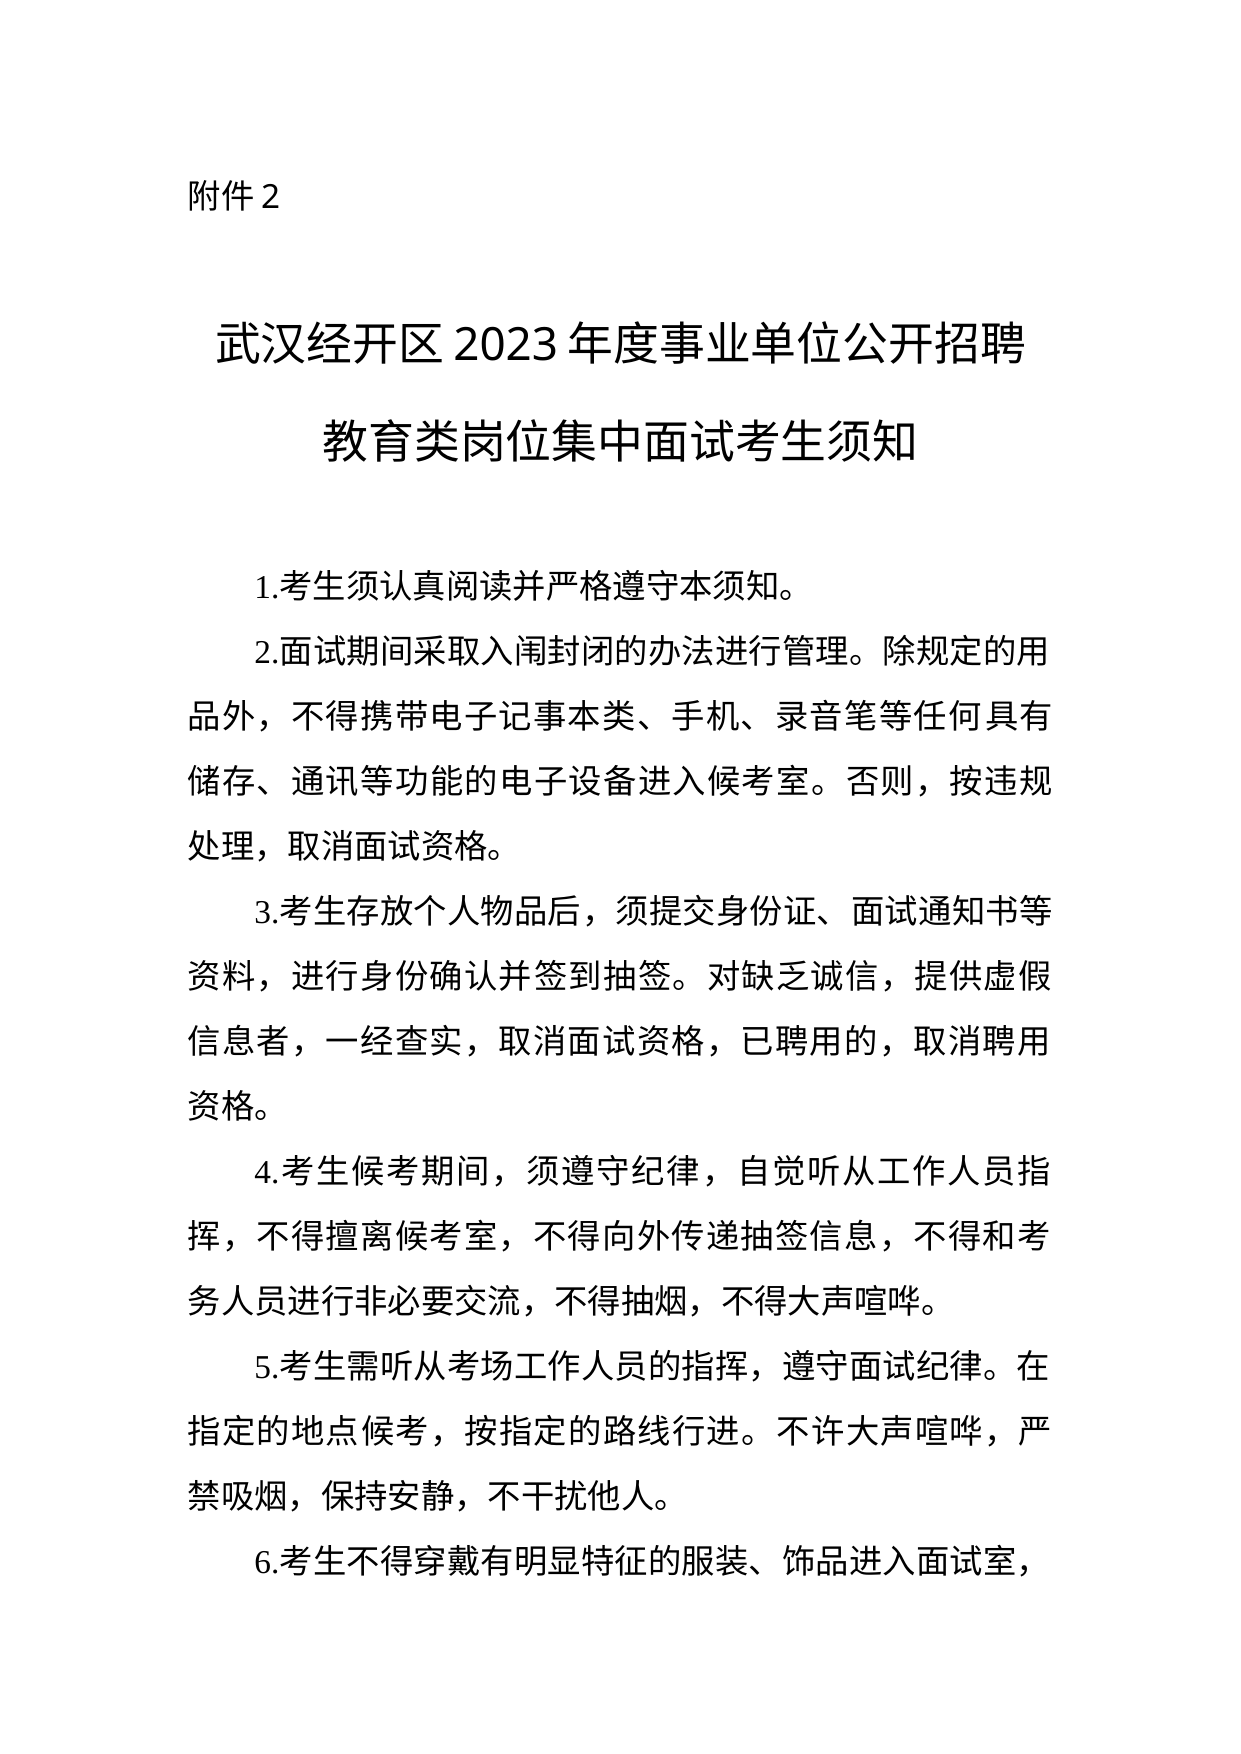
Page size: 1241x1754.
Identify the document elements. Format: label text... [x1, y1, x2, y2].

text 1.考生须认真阅读并严格遵守本须知。 [187, 552, 1053, 617]
text 教育类岗位集中面试考生须知 [187, 389, 1053, 487]
text 4.考生候考期间，须遵守纪律，自觉听从工作人员指挥，不得擅离候考室，不得向外传递抽签信息，不得和考务人员进行非必要交流，不得抽烟，不得大声喧哗。 [187, 1137, 1053, 1332]
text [187, 1527, 1053, 1592]
text 武汉经开区2023年度事业单位公开招聘 [187, 292, 1053, 389]
text 附件2 [187, 162, 1053, 227]
text 5.考生需听从考场工作人员的指挥，遵守面试纪律。在指定的地点候考，按指定的路线行进。不许大声喧哗，严禁吸烟，保持安静，不干扰他人。 [187, 1332, 1053, 1527]
text 3.考生存放个人物品后，须提交身份证、面试通知书等资料，进行身份确认并签到抽签。对缺乏诚信，提供虚假信息者，一经查实，取消面试资格，已聘用的，取消聘用资格。 [187, 877, 1053, 1137]
text 2.面试期间采取入闱封闭的办法进行管理。除规定的用品外，不得携带电子记事本类、手机、录音笔等任何具有储存、通讯等功能的电子设备进入候考室。否则，按违规处理，取消面试资格。 [187, 617, 1053, 877]
